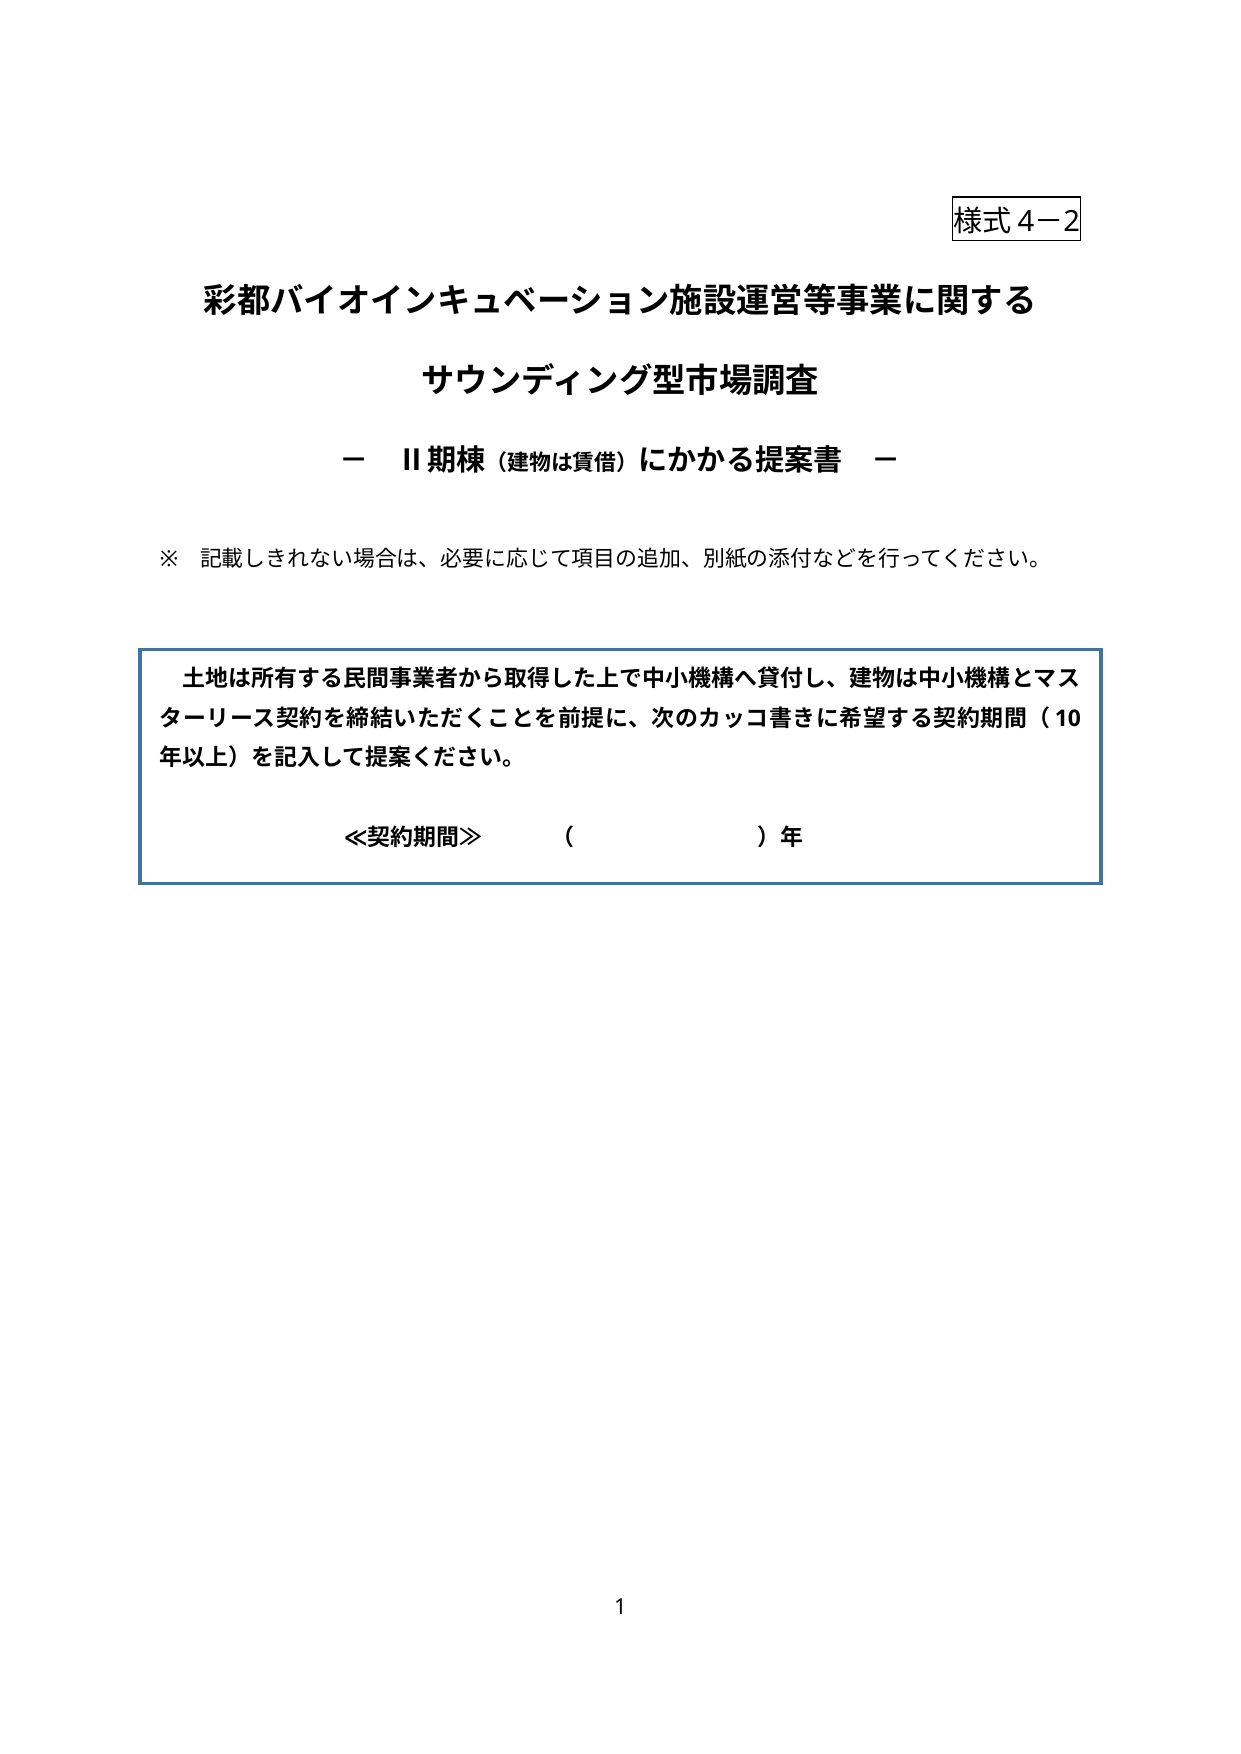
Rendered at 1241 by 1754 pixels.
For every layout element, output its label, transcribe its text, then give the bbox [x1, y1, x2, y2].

text ≪契約期間≫ （ ）年 [159, 816, 1081, 855]
text サウンディング型市場調査 [159, 338, 1081, 418]
text ※ 記載しきれない場合は、必要に応じて項目の追加、別紙の添付などを行ってください。 [159, 537, 1081, 577]
text 土地は所有する民間事業者から取得した上で中小機構へ貸付し、建物は中小機構とマスターリース契約を締結いただくことを前提に、次のカッコ書きに希望する契約期間（10年以上）を記入して提案ください。 [159, 656, 1081, 776]
text 彩都バイオインキュベーション施設運営等事業に関する [159, 258, 1081, 338]
text 様式4－2 [159, 179, 1081, 258]
text － Ⅱ期棟（建物は賃借）にかかる提案書 － [159, 418, 1081, 497]
